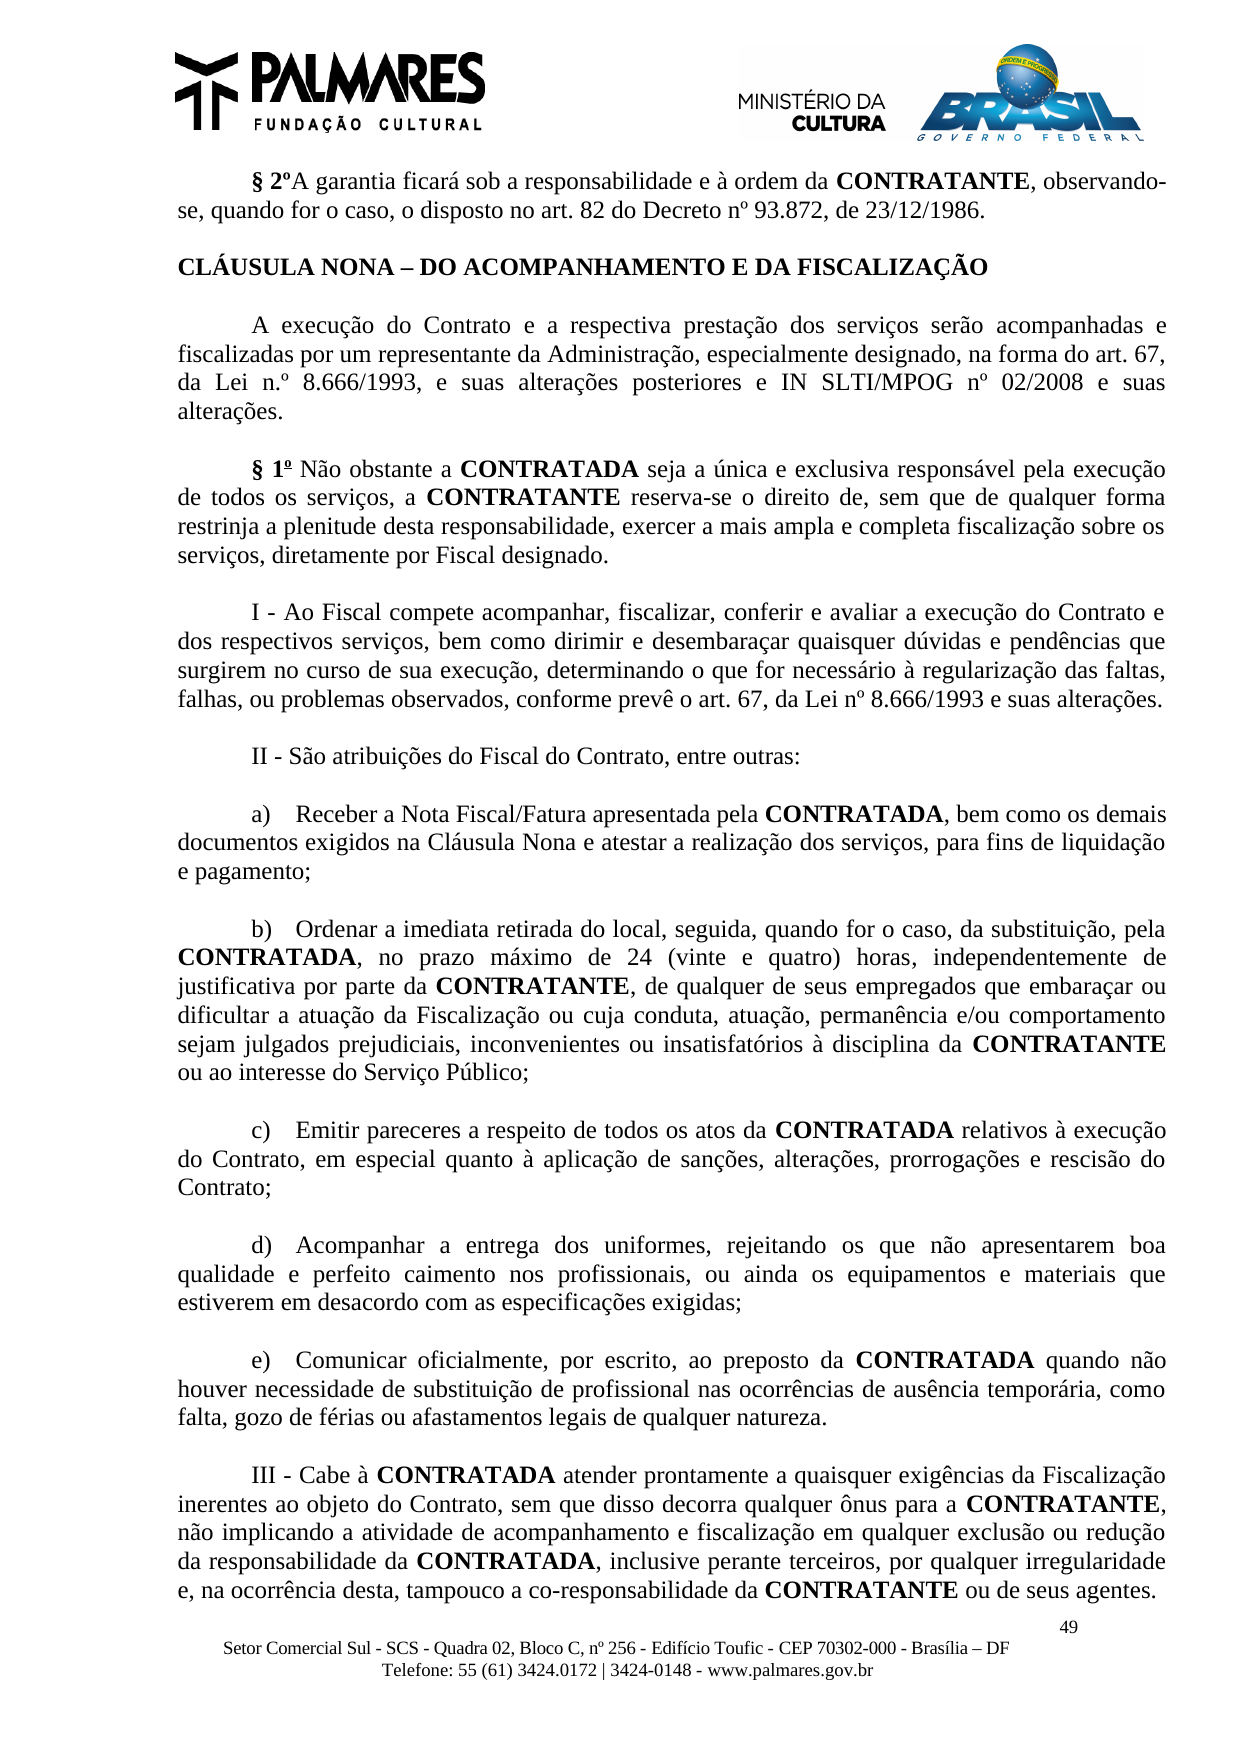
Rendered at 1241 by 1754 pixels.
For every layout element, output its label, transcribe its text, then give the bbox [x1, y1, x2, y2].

text I - Ao Fiscal compete acompanhar, fiscalizar, conferir e avaliar a execução do Contrato e dos respectivos serviços, bem como dirimir e desembaraçar quaisquer dúvidas e pendências que surgirem no curso de sua execução, determinando o que for necessário à regularização das faltas, falhas, ou problemas observados, conforme prevê o art. 67, da Lei nº 8.666/1993 e suas alterações. [177, 597, 1167, 712]
text A execução do Contrato e a respectiva prestação dos serviços serão acompanhadas e fiscalizadas por um representante da Administração, especialmente designado, na forma do art. 67, da Lei n.º 8.666/1993, e suas alterações posteriores e IN SLTI/MPOG nº 02/2008 e suas alterações. [177, 310, 1167, 425]
text b) Ordenar a imediata retirada do local, seguida, quando for o caso, da substituição, pela CONTRATADA, no prazo máximo de 24 (vinte e quatro) horas, independentemente de justificativa por parte da CONTRATANTE, de qualquer de seus empregados que embaraçar ou dificultar a atuação da Fiscalização ou cuja conduta, atuação, permanência e/ou comportamento sejam julgados prejudiciais, inconvenientes ou insatisfatórios à disciplina da CONTRATANTE ou ao interesse do Serviço Público; [177, 914, 1167, 1086]
text § 1o Não obstante a CONTRATADA seja a única e exclusiva responsável pela execução de todos os serviços, a CONTRATANTE reserva-se o direito de, sem que de qualquer forma restrinja a plenitude desta responsabilidade, exercer a mais ampla e completa fiscalização sobre os serviços, diretamente por Fiscal designado. [177, 454, 1167, 569]
text II - São atribuições do Fiscal do Contrato, entre outras: [177, 741, 1167, 770]
text d) Acompanhar a entrega dos uniformes, rejeitando os que não apresentarem boa qualidade e perfeito caimento nos profissionais, ou ainda os equipamentos e materiais que estiverem em desacordo com as especificações exigidas; [177, 1230, 1167, 1316]
text CLÁUSULA NONA – DO ACOMPANHAMENTO E DA FISCALIZAÇÃO [177, 252, 1167, 281]
text III - Cabe à CONTRATADA atender prontamente a quaisquer exigências da Fiscalização inerentes ao objeto do Contrato, sem que disso decorra qualquer ônus para a CONTRATANTE, não implicando a atividade de acompanhamento e fiscalização em qualquer exclusão ou redução da responsabilidade da CONTRATADA, inclusive perante terceiros, por qualquer irregularidade e, na ocorrência desta, tampouco a co-responsabilidade da CONTRATANTE ou de seus agentes. [177, 1460, 1167, 1604]
picture [739, 44, 1144, 141]
text e) Comunicar oficialmente, por escrito, ao preposto da CONTRATADA quando não houver necessidade de substituição de profissional nas ocorrências de ausência temporária, como falta, gozo de férias ou afastamentos legais de qualquer natureza. [177, 1345, 1167, 1431]
text a) Receber a Nota Fiscal/Fatura apresentada pela CONTRATADA, bem como os demais documentos exigidos na Cláusula Nona e atestar a realização dos serviços, para fins de liquidação e pagamento; [177, 799, 1167, 885]
text c) Emitir pareceres a respeito de todos os atos da CONTRATADA relativos à execução do Contrato, em especial quanto à aplicação de sanções, alterações, prorrogações e rescisão do Contrato; [177, 1115, 1167, 1201]
picture [175, 52, 485, 133]
text § 2ºA garantia ficará sob a responsabilidade e à ordem da CONTRATANTE, observando-se, quando for o caso, o disposto no art. 82 do Decreto nº 93.872, de 23/12/1986. [177, 166, 1167, 224]
